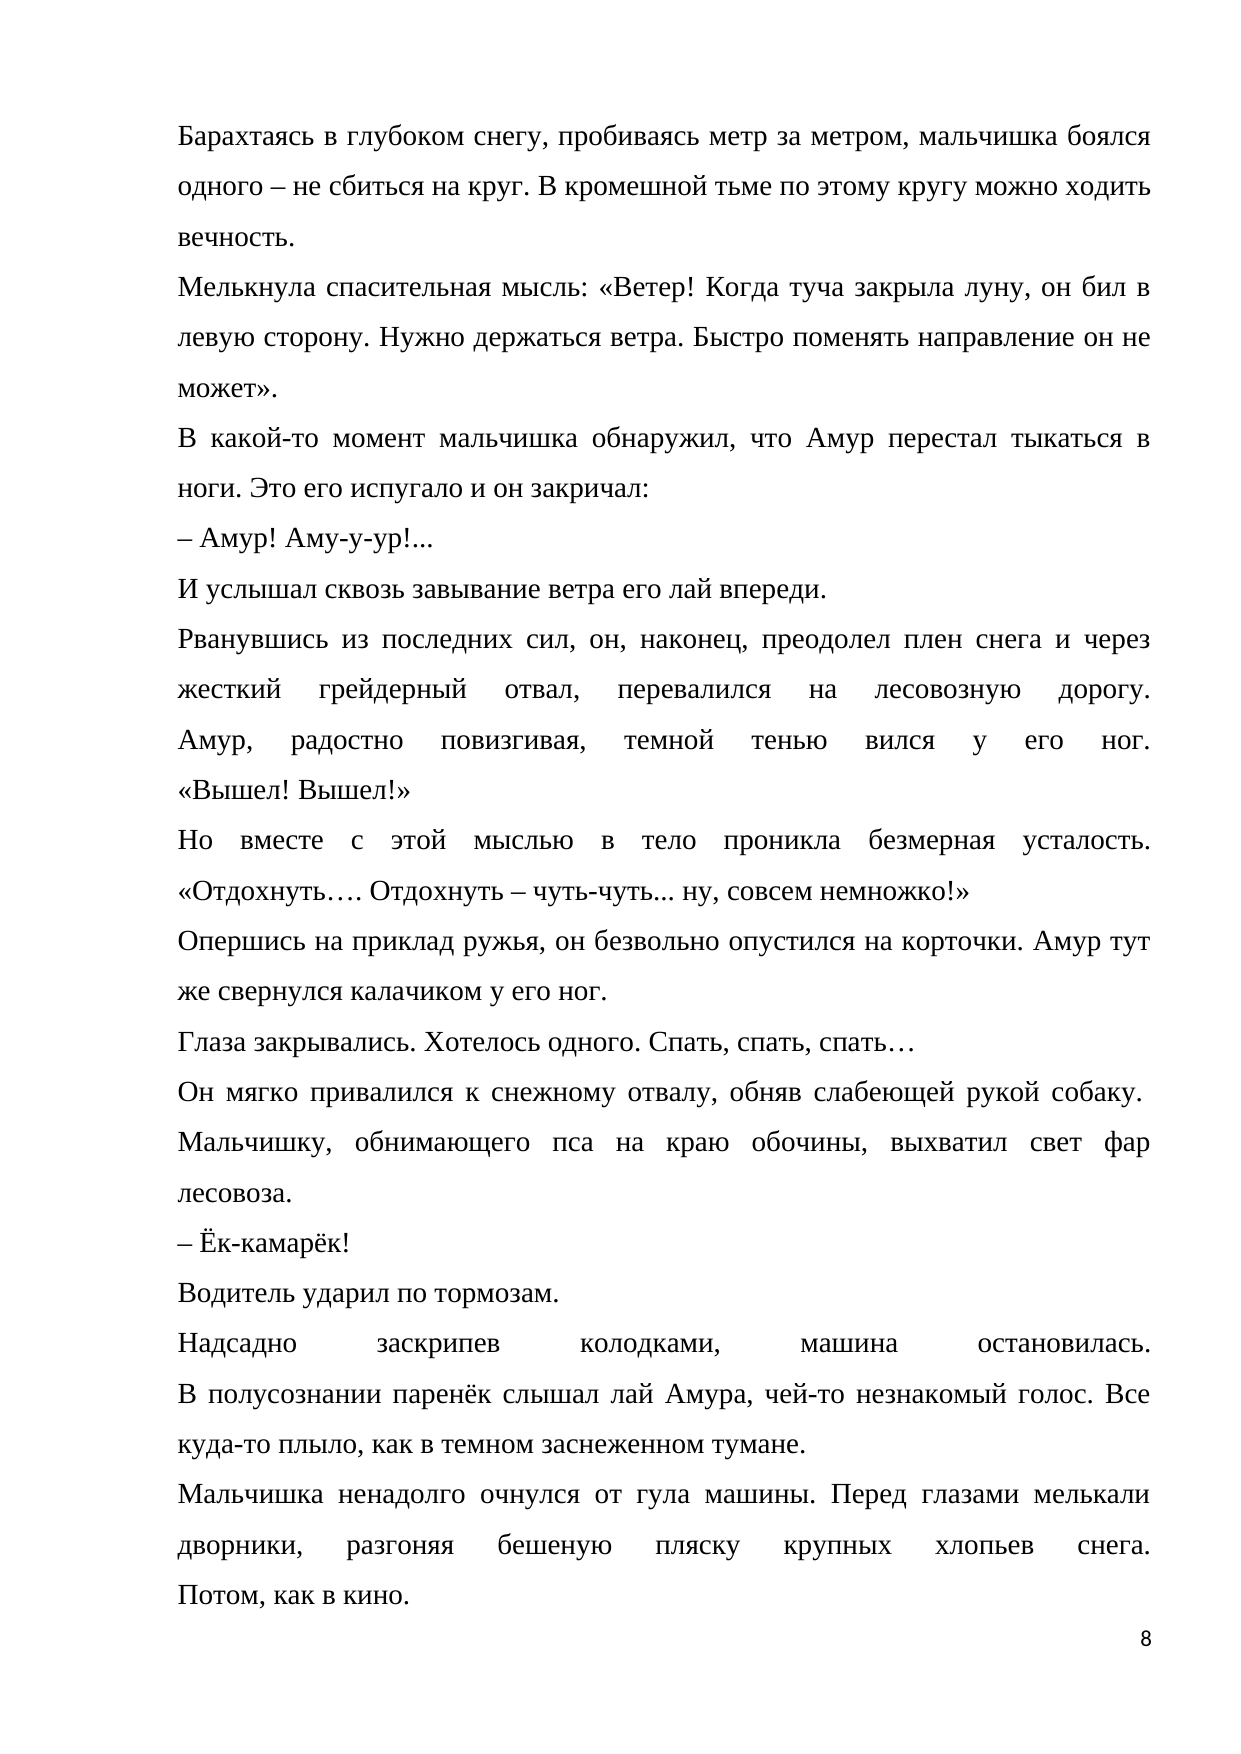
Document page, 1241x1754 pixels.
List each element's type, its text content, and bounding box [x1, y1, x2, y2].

text Рванувшись из последних сил, он, наконец, преодолел плен снега и через жесткий грейдерный отвал, перевалился на лесовозную дорогу. Амур, радостно повизгивая, темной тенью вился у его ног. «Вышел! Вышел!» [177, 621, 1152, 806]
text Он мягко привалился к снежному отвалу, обняв слабеющей рукой собаку. Мальчишку, обнимающего пса на краю обочины, выхватил свет фар лесовоза. – Ёк-камарёк! [177, 1074, 1152, 1258]
text Опершись на приклад ружья, он безвольно опустился на корточки. Амур тут же свернулся калачиком у его ног. [177, 923, 1152, 1007]
text – Амур! Аму-у-ур!... [177, 521, 1152, 554]
text Но вместе с этой мыслью в тело проникла безмерная усталость. «Отдохнуть…. Отдохнуть – чуть-чуть... ну, совсем немножко!» [177, 822, 1152, 906]
text Мальчишка ненадолго очнулся от гула машины. Перед глазами мелькали дворники, разгоняя бешеную пляску крупных хлопьев снега. Потом, как в кино. [177, 1477, 1152, 1611]
text И услышал сквозь завывание ветра его лай впереди. [177, 571, 1152, 604]
text Надсадно заскрипев колодками, машина остановилась. В полусознании паренёк слышал лай Амура, чей-то незнакомый голос. Все куда-то плыло, как в темном заснеженном тумане. [177, 1326, 1152, 1460]
text Глаза закрывались. Хотелось одного. Спать, спать, спать… [177, 1024, 1152, 1057]
text Барахтаясь в глубоком снегу, пробиваясь метр за метром, мальчишка боялся одного – не сбиться на круг. В кромешной тьме по этому кругу можно ходить вечность. Мелькнула спасительная мысль: «Ветер! Когда туча закрыла луну, он бил в левую сторону. Нужно держаться ветра. Быстро поменять направление он не может». В какой-то момент мальчишка обнаружил, что Амур перестал тыкаться в ноги. Это его испугало и он закричал: [177, 118, 1152, 504]
text Водитель ударил по тормозам. [177, 1275, 1152, 1309]
